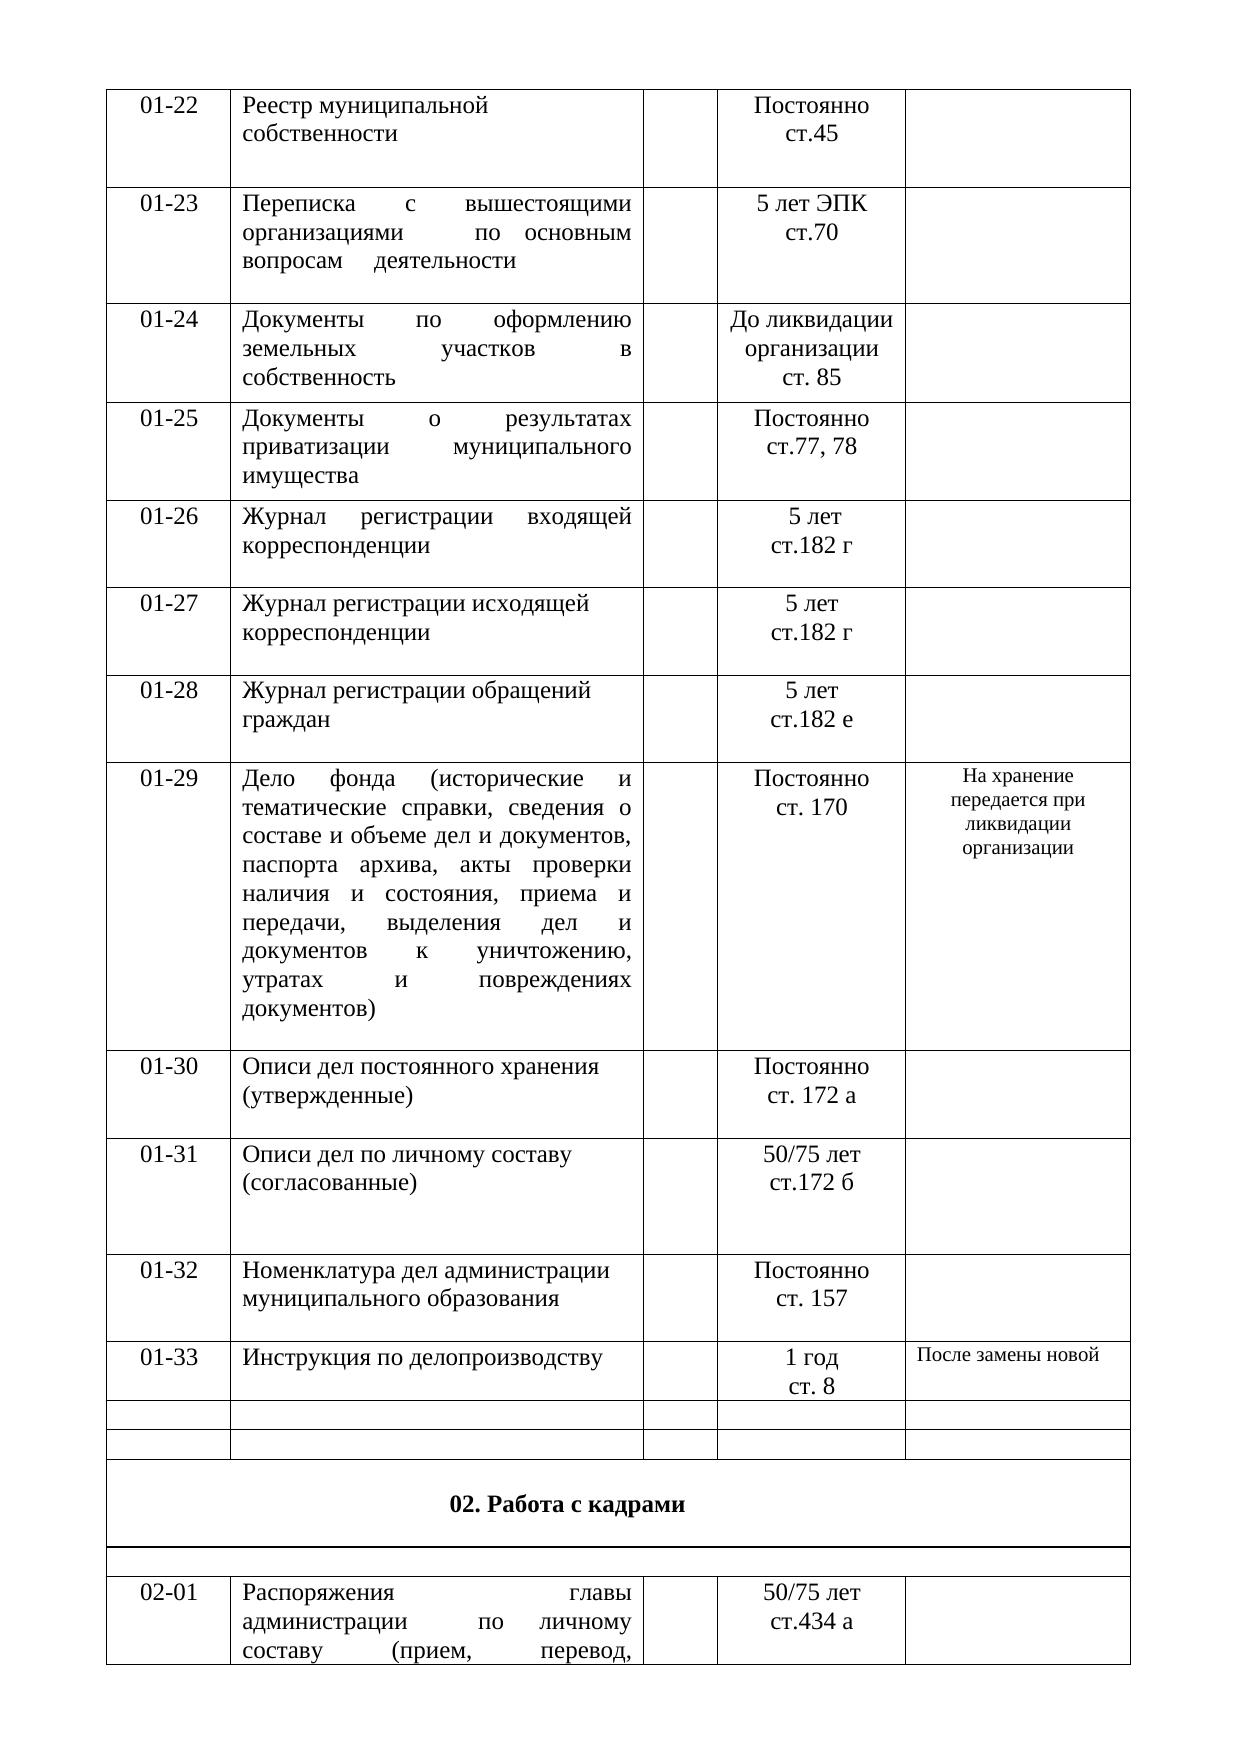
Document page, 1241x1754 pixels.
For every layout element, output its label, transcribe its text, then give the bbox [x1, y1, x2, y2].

table_cell 1 год ст. 8 [718, 1342, 905, 1399]
table_cell [107, 1401, 230, 1429]
table_cell 01-26 [107, 501, 230, 587]
table_cell [718, 1430, 905, 1459]
table_cell [906, 188, 1130, 303]
table_cell [644, 1342, 717, 1399]
table_cell Описи дел по личному составу (согласованные) [231, 1139, 643, 1254]
table_cell [644, 1577, 717, 1663]
table_cell На хранение передается при ликвидации организации [906, 763, 1130, 1050]
table_cell [906, 1577, 1130, 1663]
table_cell [644, 1139, 717, 1254]
table_cell 01-31 [107, 1139, 230, 1254]
table_cell [644, 304, 717, 402]
table_cell [906, 1430, 1130, 1459]
table_cell [906, 1139, 1130, 1254]
table_cell [906, 304, 1130, 402]
table_cell [644, 1051, 717, 1138]
table_cell [644, 1255, 717, 1341]
table_cell После замены новой [906, 1342, 1130, 1399]
table_cell [906, 1255, 1130, 1341]
table_cell 01-28 [107, 676, 230, 762]
table_cell Реестр муниципальной собственности [231, 90, 643, 187]
table_cell 01-33 [107, 1342, 230, 1399]
table_cell 5 лет ЭПК ст.70 [718, 188, 905, 303]
table_cell 01-22 [107, 90, 230, 187]
table_cell 01-30 [107, 1051, 230, 1138]
table_cell [107, 1430, 230, 1459]
table_cell Постоянно ст.45 [718, 90, 905, 187]
table_cell Журнал регистрации обращений граждан [231, 676, 643, 762]
table_cell 5 лет ст.182 е [718, 676, 905, 762]
table_cell [644, 1430, 717, 1459]
table_cell 50/75 лет ст.434 а [718, 1577, 905, 1663]
table_cell [644, 403, 717, 500]
table_cell [906, 403, 1130, 500]
table_cell [718, 1401, 905, 1429]
table_cell [906, 90, 1130, 187]
table_cell [231, 1401, 643, 1429]
table_cell [906, 676, 1130, 762]
table_cell [906, 1401, 1130, 1429]
table_cell [644, 588, 717, 674]
table_cell Документы по оформлению земельных участков в собственность [231, 304, 643, 402]
table_cell Постоянно ст. 172 а [718, 1051, 905, 1138]
table_cell [107, 1548, 1130, 1576]
table_cell [644, 763, 717, 1050]
table_cell [644, 188, 717, 303]
table_cell [906, 588, 1130, 674]
table_cell Документы о результатах приватизации муниципального имущества [231, 403, 643, 500]
table_cell [644, 90, 717, 187]
table_cell 50/75 лет ст.172 б [718, 1139, 905, 1254]
table_cell 5 лет ст.182 г [718, 501, 905, 587]
table_cell 01-29 [107, 763, 230, 1050]
table_cell До ликвидации организации ст. 85 [718, 304, 905, 402]
table_cell Постоянно ст. 157 [718, 1255, 905, 1341]
table_cell 01-25 [107, 403, 230, 500]
table_cell 01-24 [107, 304, 230, 402]
table_cell 01-27 [107, 588, 230, 674]
table_cell Описи дел постоянного хранения (утвержденные) [231, 1051, 643, 1138]
table_cell 5 лет ст.182 г [718, 588, 905, 674]
table_cell [644, 676, 717, 762]
table_cell Журнал регистрации входящей корреспонденции [231, 501, 643, 587]
table_cell Постоянно ст. 170 [718, 763, 905, 1050]
table_cell [644, 501, 717, 587]
table_cell 02. Работа с кадрами [107, 1460, 1130, 1546]
table_cell 02-01 [107, 1577, 230, 1663]
table_cell 01-32 [107, 1255, 230, 1341]
table_cell Переписка с вышестоящими организациями по основным вопросам деятельности [231, 188, 643, 303]
table_cell Инструкция по делопроизводству [231, 1342, 643, 1399]
table_cell Дело фонда (исторические и тематические справки, сведения о составе и объеме дел и документов, паспорта архива, акты проверки наличия и состояния, приема и передачи, выделения дел и документов к уничтожению, утратах и повреждениях документов) [231, 763, 643, 1050]
table_cell [906, 1051, 1130, 1138]
table_cell [231, 1430, 643, 1459]
table_cell Номенклатура дел администрации муниципального образования [231, 1255, 643, 1341]
table_cell Журнал регистрации исходящей корреспонденции [231, 588, 643, 674]
table_cell Постоянно ст.77, 78 [718, 403, 905, 500]
table_cell 01-23 [107, 188, 230, 303]
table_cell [231, 1577, 643, 1663]
table_cell [644, 1401, 717, 1429]
table_cell [906, 501, 1130, 587]
